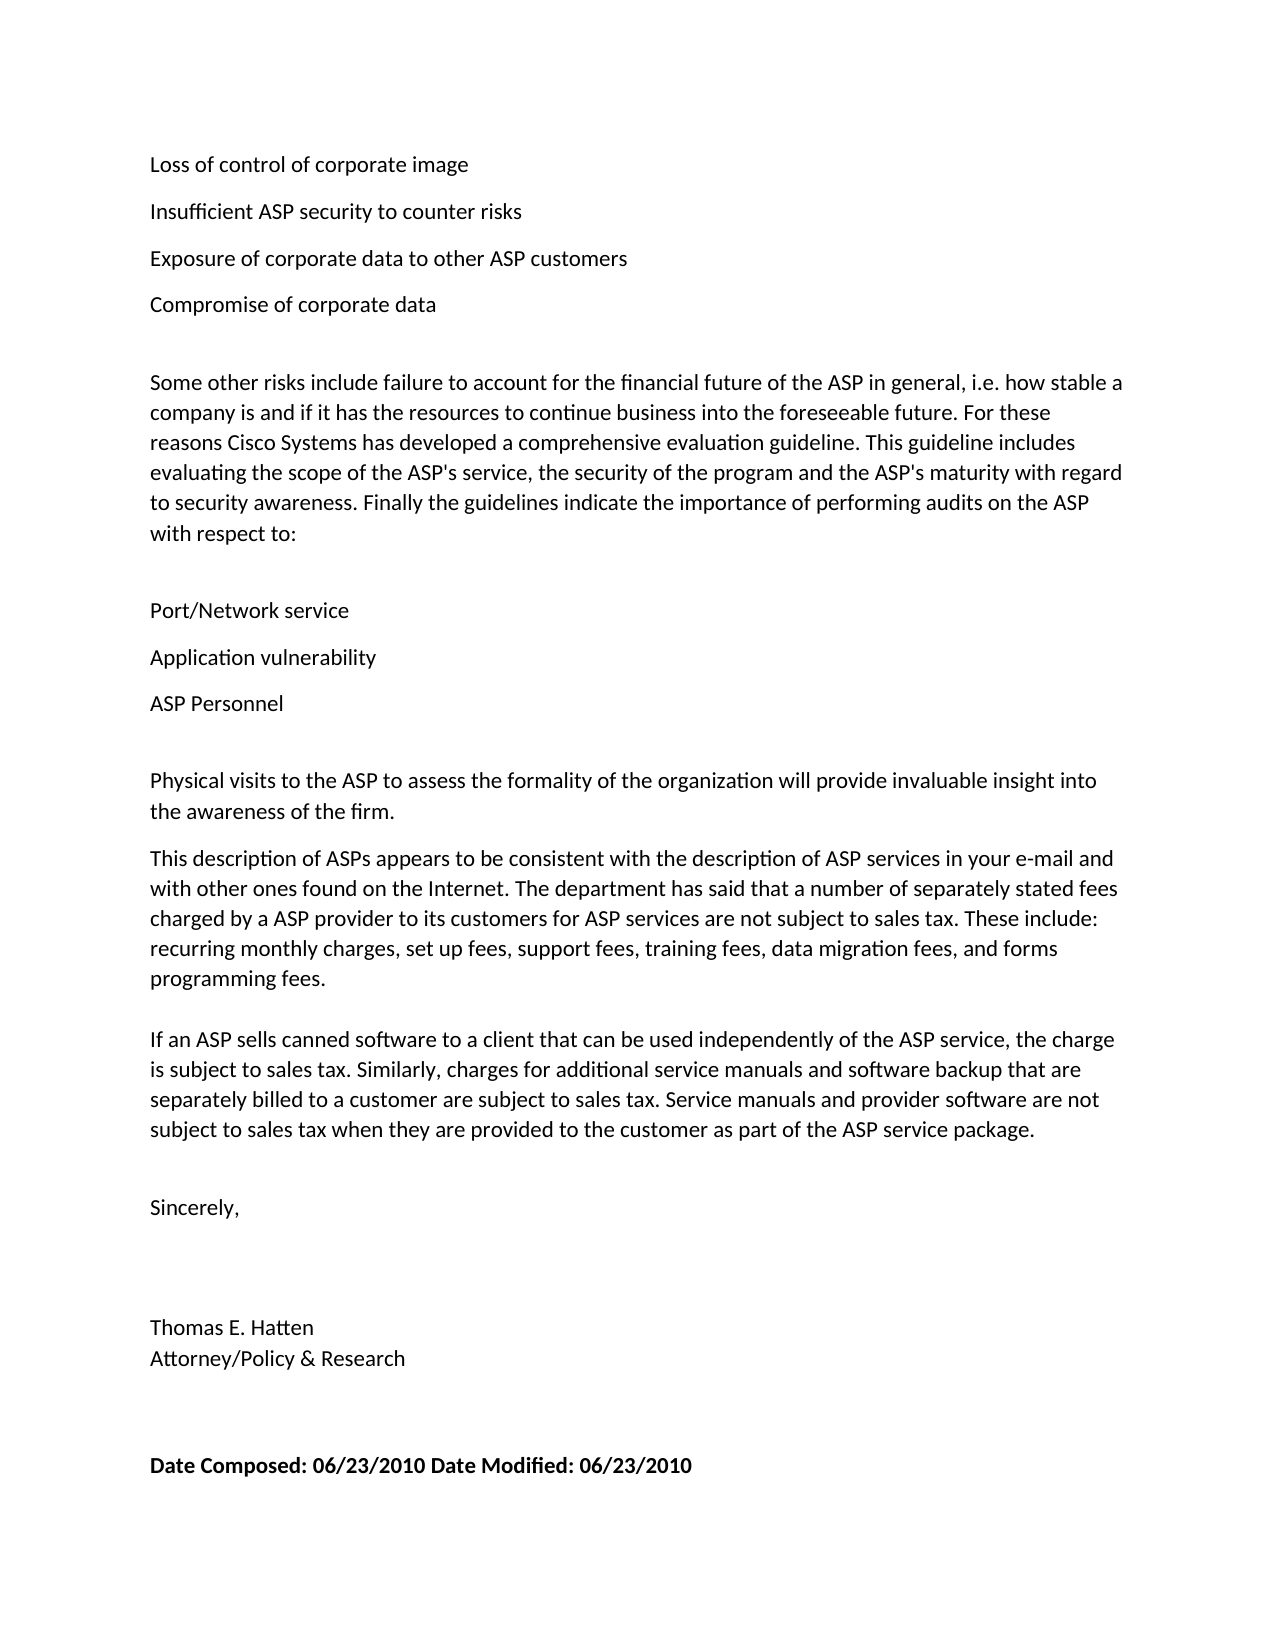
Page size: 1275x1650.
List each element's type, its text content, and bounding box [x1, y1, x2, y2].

text ASP Personnel [150, 689, 1125, 718]
text Insufficient ASP security to counter risks [150, 197, 1125, 225]
text Compromise of corporate data [150, 291, 1125, 319]
text This description of ASPs appears to be consistent with the description of ASP services in your e-mail and with other ones found on the Internet. The department has said that a number of separately stated fees charged by a ASP provider to its customers for ASP services are not subject to sales tax. These include: recurring monthly charges, set up fees, support fees, training fees, data migration fees, and forms programming fees. If an ASP sells canned software to a client that can be used independently of the ASP service, the charge is subject to sales tax. Similarly, charges for additional service manuals and software backup that are separately billed to a customer are subject to sales tax. Service manuals and provider software are not subject to sales tax when they are provided to the customer as part of the ASP service package. [150, 844, 1125, 1174]
text Date Composed: 06/23/2010 Date Modified: 06/23/2010 [150, 1391, 1125, 1479]
text Physical visits to the ASP to assess the formality of the organization will provide invaluable insight into the awareness of the firm. [150, 736, 1125, 825]
text Port/Network service [150, 566, 1125, 624]
text Exposure of corporate data to other ASP customers [150, 244, 1125, 272]
text Sincerely, Thomas E. Hatten Attorney/Policy & Research [150, 1193, 1125, 1372]
text Application vulnerability [150, 643, 1125, 671]
text Loss of control of corporate image [150, 150, 1125, 178]
text Some other risks include failure to account for the financial future of the ASP in general, i.e. how stable a company is and if it has the resources to continue business into the foreseeable future. For these reasons Cisco Systems has developed a comprehensive evaluation guideline. This guideline includes evaluating the scope of the ASP's service, the security of the program and the ASP's maturity with regard to security awareness. Finally the guidelines indicate the importance of performing audits on the ASP with respect to: [150, 337, 1125, 547]
